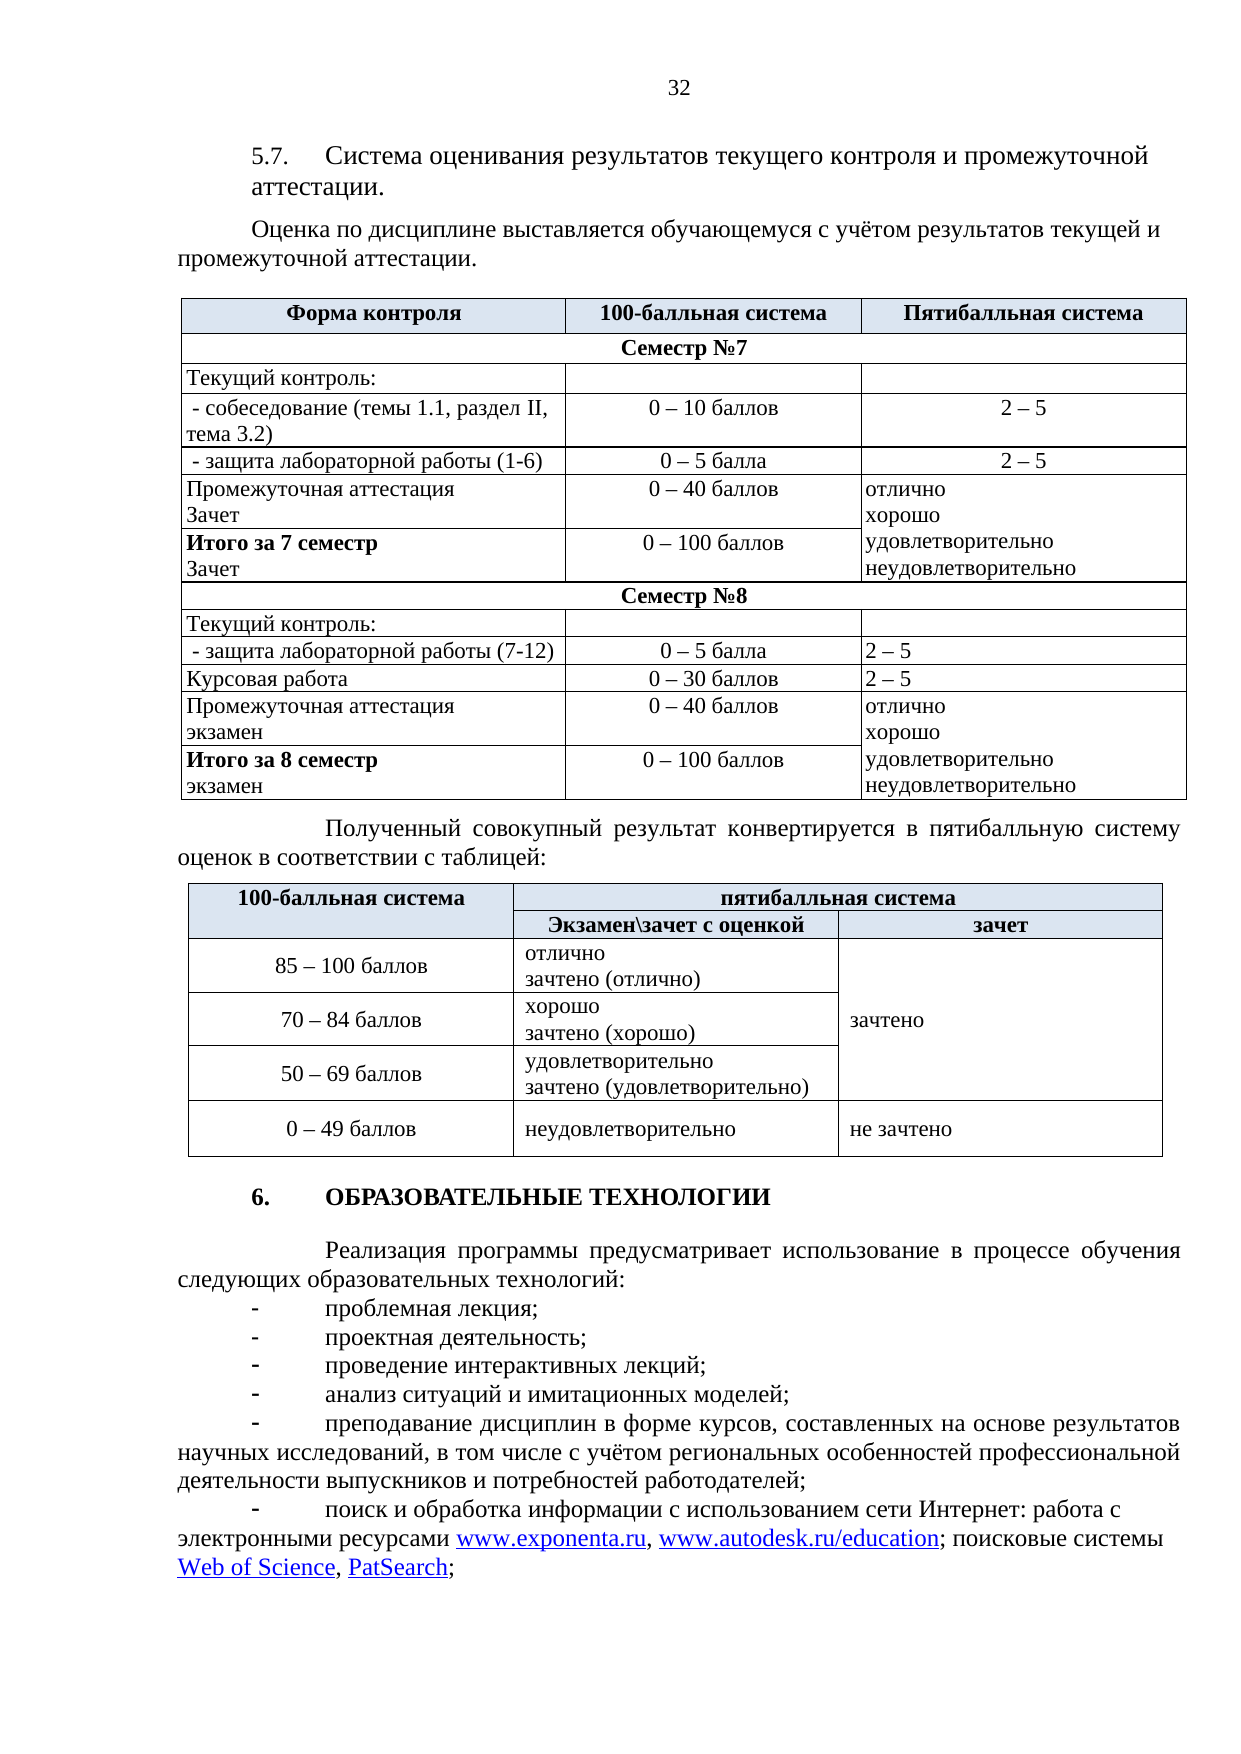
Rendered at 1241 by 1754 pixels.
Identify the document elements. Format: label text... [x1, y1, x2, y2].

table_header 100-балльная система [189, 884, 513, 938]
table_cell - защита лабораторной работы (1-6) [182, 448, 565, 474]
table_cell Экзамен\зачет с оценкой [514, 911, 838, 938]
table_cell 0 – 49 баллов [189, 1101, 513, 1156]
table_cell неудовлетворительно [514, 1101, 838, 1156]
table_header пятибалльная система [514, 884, 1162, 910]
table_cell отлично зачтено (отлично) [514, 939, 838, 992]
table_cell отлично хорошо удовлетворительно неудовлетворительно [862, 692, 1186, 799]
table_cell зачет [839, 911, 1162, 938]
table_cell зачтено [839, 939, 1162, 1100]
table_cell 0 – 5 балла [566, 637, 861, 663]
text Оценка по дисциплине выставляется обучающемуся с учётом результатов текущей и промежуточной аттестации. [177, 214, 1181, 271]
table_cell - собеседование (темы 1.1, раздел II, тема 3.2) [182, 394, 565, 446]
table_cell 0 – 100 баллов [566, 746, 861, 799]
list проведение интерактивных лекций; [177, 1350, 1181, 1379]
table_cell [566, 610, 861, 636]
table_cell 0 – 10 баллов [566, 394, 861, 446]
table_cell - защита лабораторной работы (7-12) [182, 637, 565, 663]
table_cell 2 – 5 [862, 394, 1186, 446]
table_cell Промежуточная аттестация экзамен [182, 692, 565, 745]
subtitle Система оценивания результатов текущего контроля и промежуточной аттестации. [251, 139, 1181, 201]
list проблемная лекция; [177, 1293, 1181, 1322]
table_header 100-балльная система [566, 299, 861, 333]
table_cell 2 – 5 [862, 665, 1186, 691]
table_cell Текущий контроль: [182, 610, 565, 636]
table_cell не зачтено [839, 1101, 1162, 1156]
table_cell Промежуточная аттестация Зачет [182, 475, 565, 528]
list преподавание дисциплин в форме курсов, составленных на основе результатов научных исследований, в том числе с учётом региональных особенностей профессиональной деятельности выпускников и потребностей работодателей; [177, 1408, 1181, 1494]
table_cell хорошо зачтено (хорошо) [514, 993, 838, 1045]
table_header Форма контроля [182, 299, 565, 333]
table_cell Текущий контроль: [182, 364, 565, 393]
table_cell [862, 610, 1186, 636]
table_cell 0 – 30 баллов [566, 665, 861, 691]
table_cell Курсовая работа [182, 665, 565, 691]
table_cell 0 – 40 баллов [566, 692, 861, 745]
table_cell [566, 364, 861, 393]
table_cell Семестр №8 [182, 583, 1186, 609]
table_cell 2 – 5 [862, 448, 1186, 474]
table_cell Итого за 7 семестр Зачет [182, 529, 565, 581]
table_cell 50 – 69 баллов [189, 1046, 513, 1100]
table_cell отлично хорошо удовлетворительно неудовлетворительно [862, 475, 1186, 581]
table_cell 0 – 100 баллов [566, 529, 861, 581]
list Полученный совокупный результат конвертируется в пятибалльную систему оценок в соответствии с таблицей: [177, 813, 1181, 870]
table_cell 2 – 5 [862, 637, 1186, 663]
table_cell 85 – 100 баллов [189, 939, 513, 992]
list Реализация программы предусматривает использование в процессе обучения следующих образовательных технологий: [177, 1235, 1181, 1293]
table_cell 0 – 40 баллов [566, 475, 861, 528]
table_cell [862, 364, 1186, 393]
table_header Пятибалльная система [862, 299, 1186, 333]
table_cell 0 – 5 балла [566, 448, 861, 474]
table_cell удовлетворительно зачтено (удовлетворительно) [514, 1046, 838, 1100]
table_cell Семестр №7 [182, 334, 1186, 363]
table_cell 70 – 84 баллов [189, 993, 513, 1045]
table_cell Итого за 8 семестр экзамен [182, 746, 565, 799]
subtitle ОБРАЗОВАТЕЛЬНЫЕ ТЕХНОЛОГИИ [251, 1182, 1181, 1210]
list проектная деятельность; [177, 1322, 1181, 1350]
list поиск и обработка информации с использованием сети Интернет: работа с электронными ресурсами www.exponenta.ru, www.autodesk.ru/education; поисковые системы Web of Science, PatSearch; [177, 1494, 1181, 1580]
list анализ ситуаций и имитационных моделей; [177, 1379, 1181, 1408]
